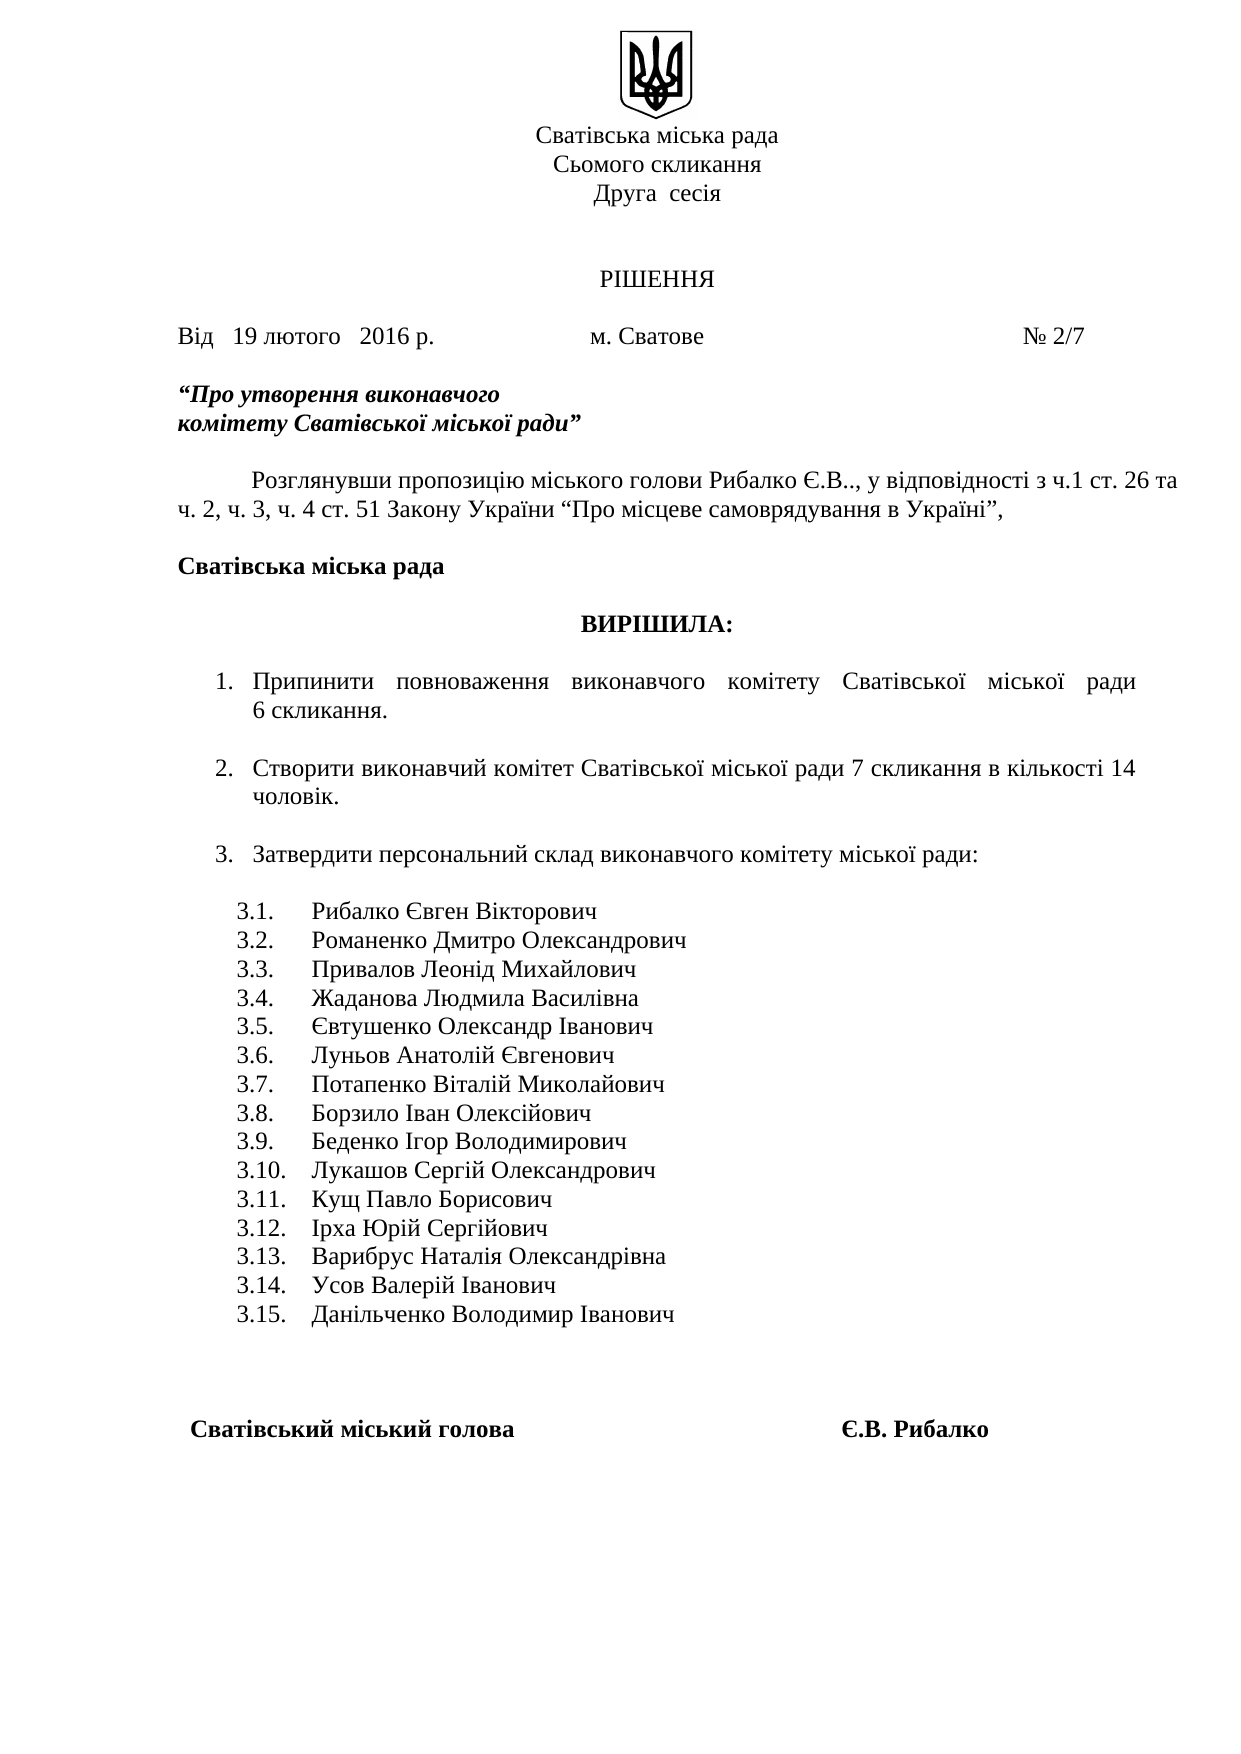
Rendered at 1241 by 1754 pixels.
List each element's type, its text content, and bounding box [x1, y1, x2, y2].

text “Про утворення виконавчого [177, 379, 1137, 408]
text Розглянувши пропозицію міського голови Рибалко Є.В.., у відповідності з ч.1 ст. 26 та ч. 2, ч. 3, ч. 4 ст. 51 Закону України “Про місцеве самоврядування в Україні”, [177, 465, 1187, 523]
text комітету Сватівської міської ради” [177, 408, 1137, 436]
text Від 19 лютого 2016 р. м. Сватове № 2/7 [177, 321, 1137, 350]
subtitle РІШЕННЯ [177, 264, 1137, 293]
list Привалов Леонід Михайлович [236, 954, 1137, 983]
list Усов Валерій Іванович [236, 1270, 1137, 1299]
list Данільченко Володимир Іванович [236, 1299, 1137, 1328]
text ВИРІШИЛА: [177, 609, 1137, 638]
subtitle Сватівська міська рада [177, 551, 1137, 580]
list Романенко Дмитро Олександрович [236, 925, 1137, 954]
text Сьомого скликання [177, 149, 1137, 178]
list Припинити повноваження виконавчого комітету Сватівської міської ради 6 скликання. [215, 666, 1137, 724]
list Лукашов Сергій Олександрович [236, 1155, 1137, 1184]
list Євтушенко Олександр Іванович [236, 1011, 1137, 1040]
list Борзило Іван Олексійович [236, 1098, 1137, 1126]
list Жаданова Людмила Василівна [236, 983, 1137, 1011]
list Луньов Анатолій Євгенович [236, 1040, 1137, 1069]
list Ірха Юрій Сергійович [236, 1213, 1137, 1241]
picture [617, 29, 697, 121]
list Затвердити персональний склад виконавчого комітету міської ради: [215, 839, 1137, 868]
title Сватівська міська рада [177, 120, 1137, 149]
list Варибрус Наталія Олександрівна [236, 1241, 1137, 1270]
list Рибалко Євген Вікторович [236, 896, 1137, 925]
list Беденко Ігор Володимирович [236, 1126, 1137, 1155]
list Кущ Павло Борисович [236, 1184, 1137, 1213]
list Створити виконавчий комітет Сватівської міської ради 7 скликання в кількості 14 чоловік. [215, 753, 1137, 810]
text Друга сесія [177, 178, 1137, 206]
list Потапенко Віталій Миколайович [236, 1069, 1137, 1098]
text Сватівський міський голова Є.В. Рибалко [177, 1414, 1137, 1443]
